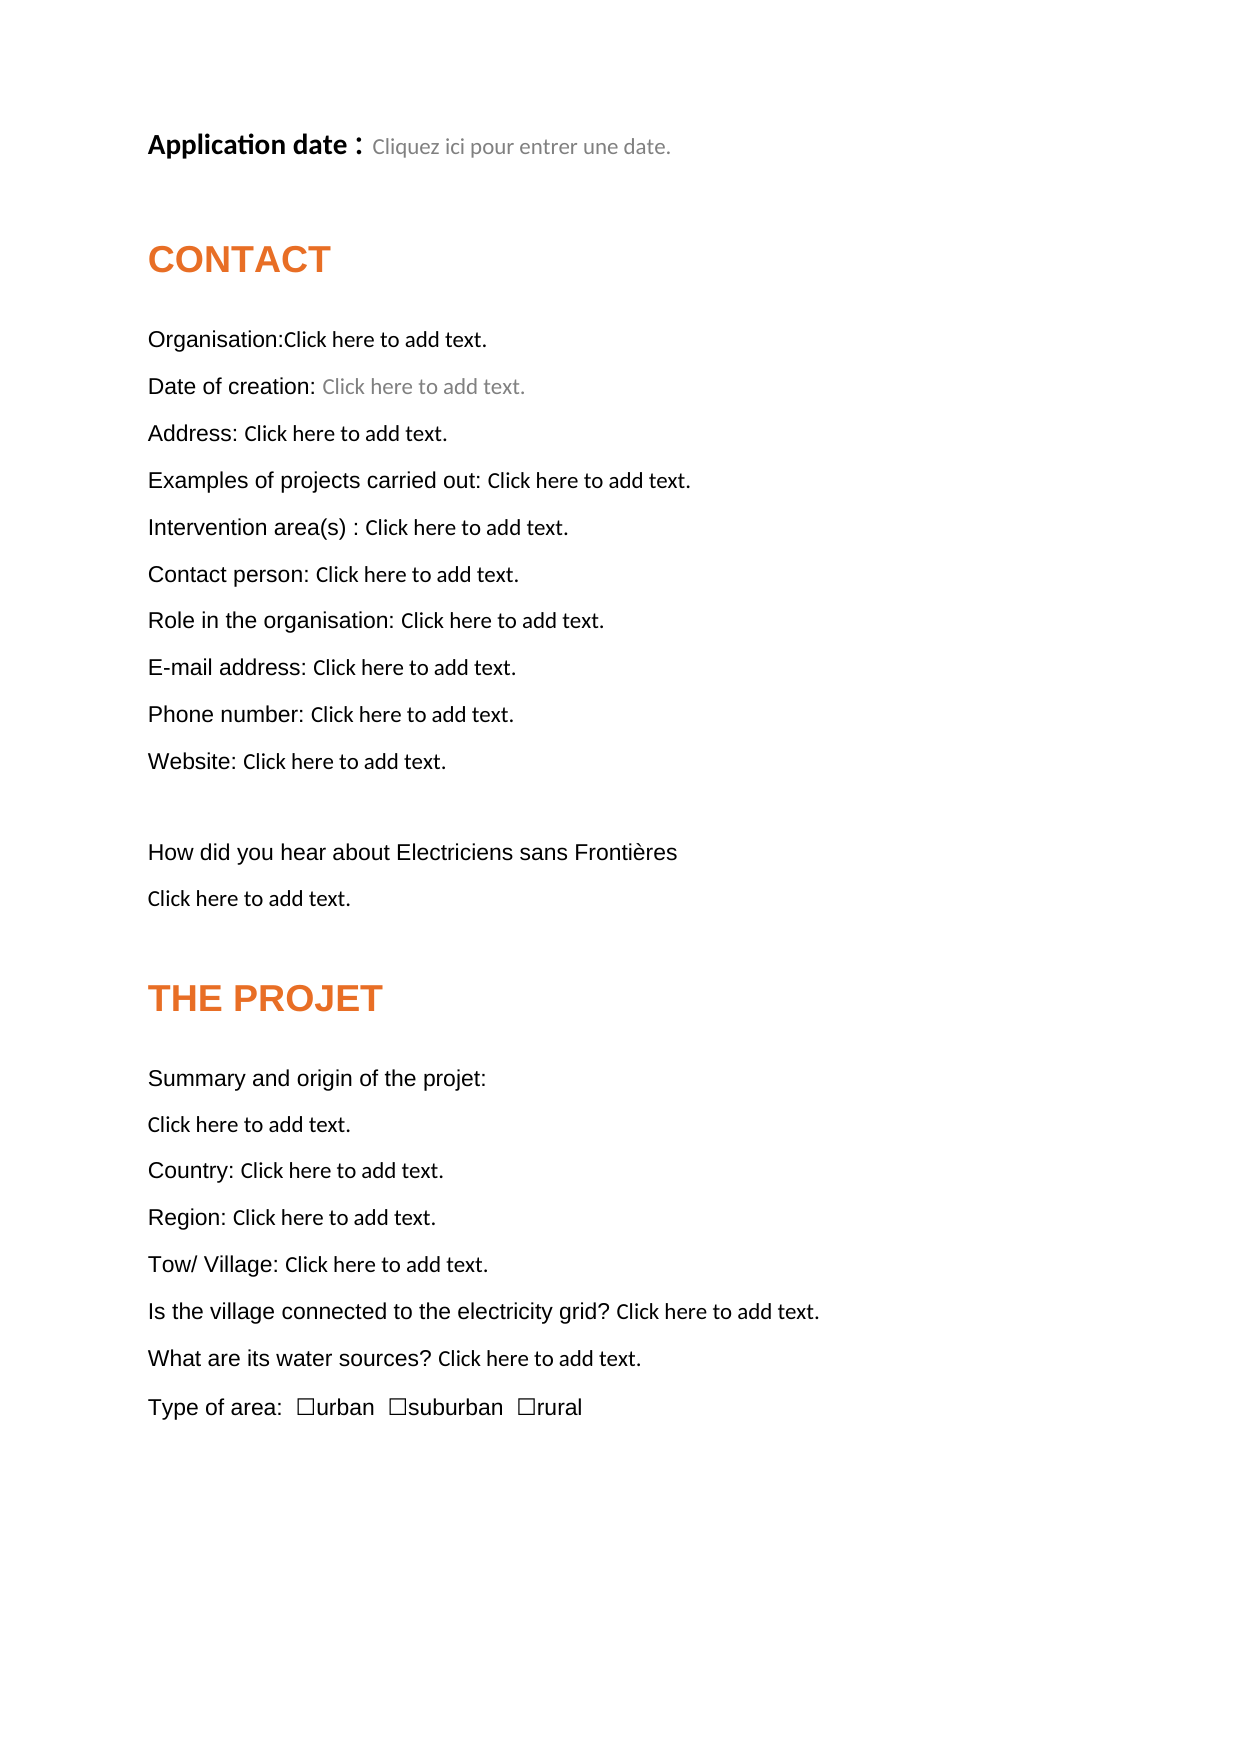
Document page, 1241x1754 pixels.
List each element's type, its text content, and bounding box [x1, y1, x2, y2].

text Organisation: [148, 325, 1093, 353]
text Role in the organisation: [148, 607, 1093, 635]
text Website: [148, 747, 1093, 775]
text Intervention area(s) : [148, 513, 1093, 541]
text Address: [148, 419, 1093, 447]
text Application date : [148, 118, 1093, 164]
text Tow/ Village: [148, 1250, 1093, 1278]
text How did you hear about Electriciens sans Frontières [148, 839, 1093, 866]
text Is the village connected to the electricity grid? [148, 1297, 1093, 1325]
subtitle THE PROJET [148, 976, 1093, 1019]
text Summary and origin of the projet: [148, 1064, 1093, 1091]
subtitle CONTACT [148, 237, 1093, 280]
text Date of creation: [148, 372, 1093, 400]
text What are its water sources? [148, 1344, 1093, 1372]
text E-mail address: [148, 653, 1093, 682]
text Type of area: urban suburban rural [148, 1391, 1093, 1422]
text Phone number: [148, 700, 1093, 728]
text Country: [148, 1157, 1093, 1184]
text Contact person: [148, 560, 1093, 588]
text Examples of projects carried out: [148, 466, 1093, 494]
text Region: [148, 1203, 1093, 1231]
